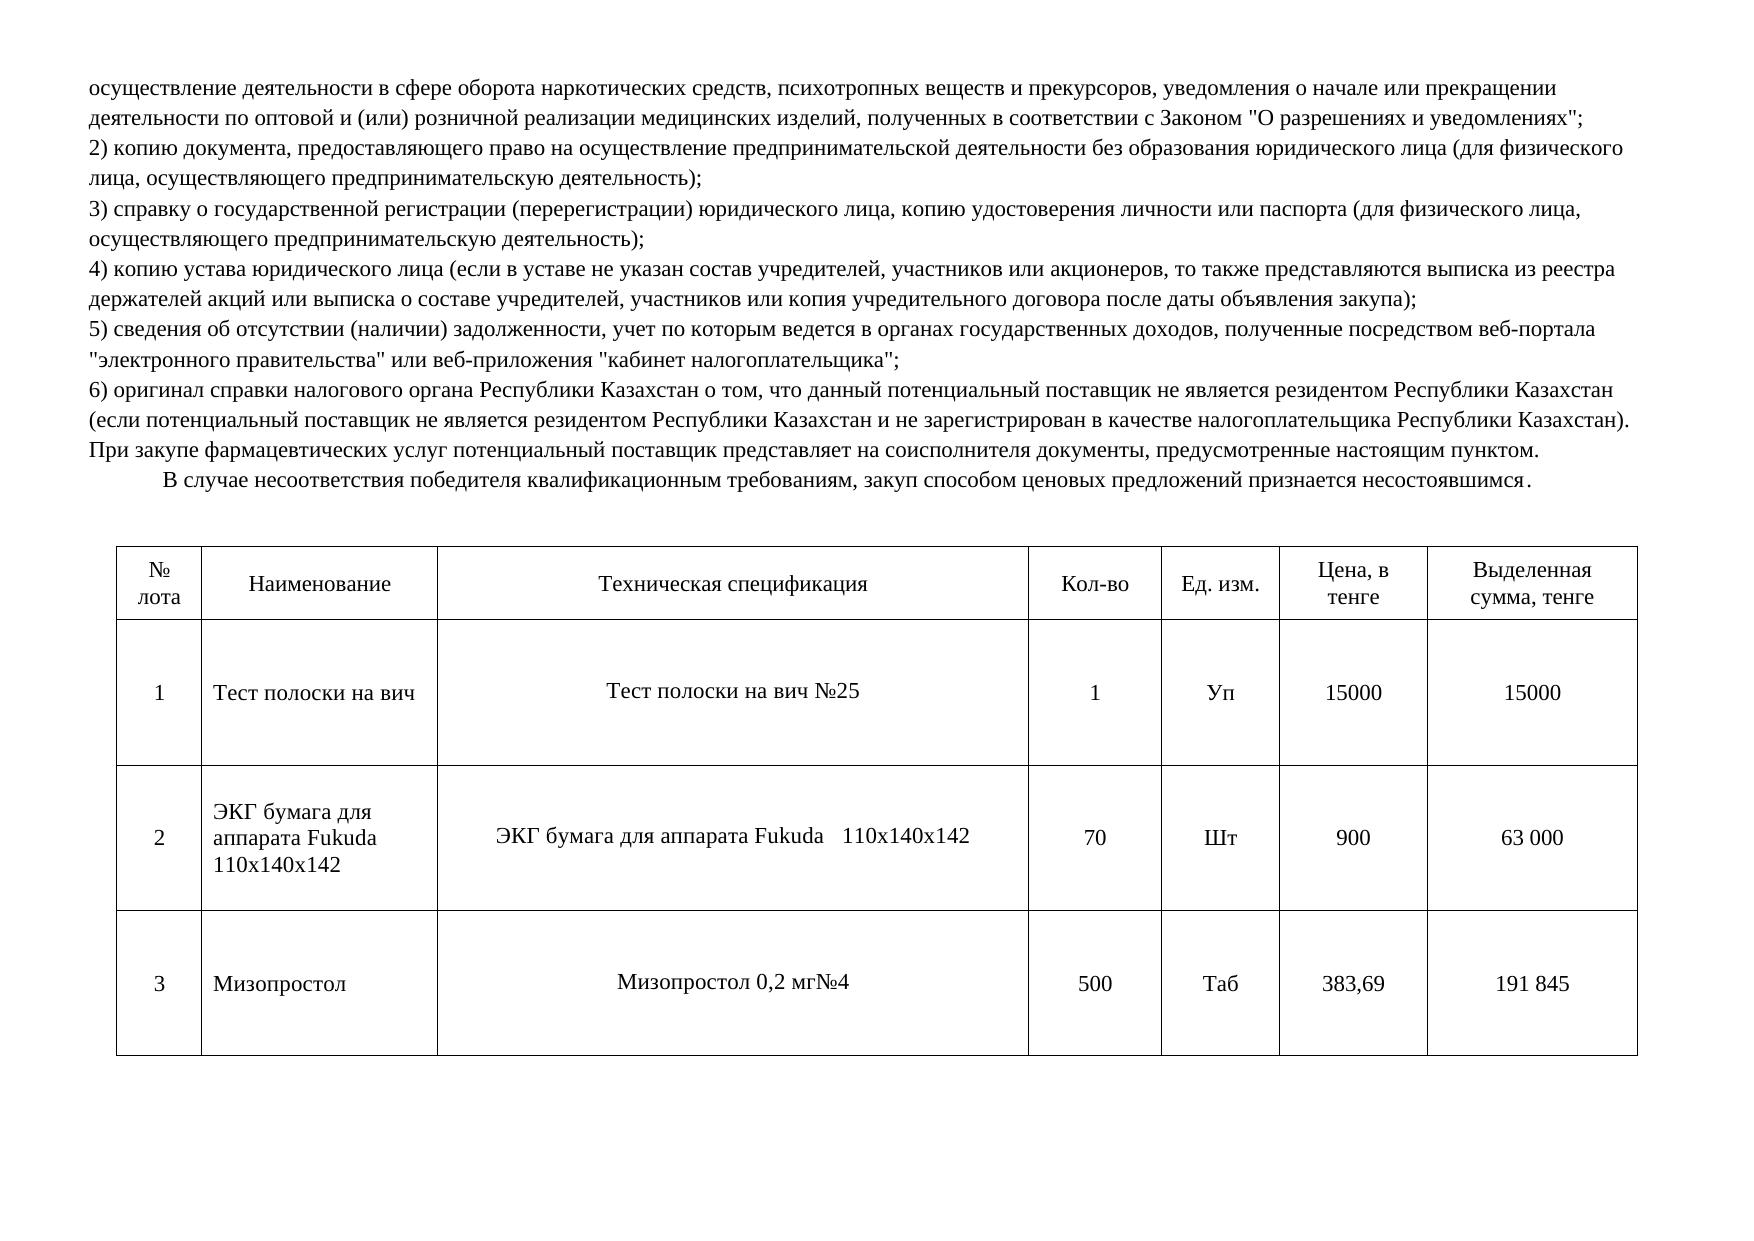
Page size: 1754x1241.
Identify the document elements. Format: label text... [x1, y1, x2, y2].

table_cell Тест полоски на вич №25 [438, 620, 1028, 764]
text 4) копию устава юридического лица (если в уставе не указан состав учредителей, участников или акционеров, то также представляются выписка из реестра держателей акций или выписка о составе учредителей, участников или копия учредительного договора после даты объявления закупа); [89, 255, 1665, 312]
table_cell 383,69 [1280, 911, 1427, 1055]
text 6) оригинал справки налогового органа Республики Казахстан о том, что данный потенциальный поставщик не является резидентом Республики Казахстан (если потенциальный поставщик не является резидентом Республики Казахстан и не зарегистрирован в качестве налогоплательщика Республики Казахстан). [89, 376, 1665, 432]
table_cell Мизопростол 0,2 мг№4 [438, 911, 1028, 1055]
table_cell 70 [1029, 766, 1161, 910]
text При закупе фармацевтических услуг потенциальный поставщик представляет на соисполнителя документы, предусмотренные настоящим пунктом. [89, 436, 1665, 463]
table_cell 3 [117, 911, 201, 1055]
table_header Ед. изм. [1162, 547, 1279, 619]
text 2) копию документа, предоставляющего право на осуществление предпринимательской деятельности без образования юридического лица (для физического лица, осуществляющего предпринимательскую деятельность); [89, 134, 1665, 191]
table_cell 1 [117, 620, 201, 764]
table_header Кол-во [1029, 547, 1161, 619]
text В случае несоответствия победителя квалификационным требованиям, закуп способом ценовых предложений признается несостоявшимся. [89, 467, 1665, 493]
table_cell ЭКГ бумага для аппарата Fukuda 110х140х142 [438, 766, 1028, 910]
table_cell 900 [1280, 766, 1427, 910]
table_header Техническая спецификация [438, 547, 1028, 619]
table_cell Уп [1162, 620, 1279, 764]
table_cell 1 [1029, 620, 1161, 764]
table_header № лота [117, 547, 201, 619]
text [89, 74, 1665, 130]
table_header Выделенная сумма, тенге [1428, 547, 1637, 619]
table_cell ЭКГ бумага для аппарата Fukuda 110х140х142 [202, 766, 437, 910]
table_cell 15000 [1428, 620, 1637, 764]
table_cell 500 [1029, 911, 1161, 1055]
table_cell 191 845 [1428, 911, 1637, 1055]
table_header Наименование [202, 547, 437, 619]
table_cell 15000 [1280, 620, 1427, 764]
text 3) справку о государственной регистрации (перерегистрации) юридического лица, копию удостоверения личности или паспорта (для физического лица, осуществляющего предпринимательскую деятельность); [89, 195, 1665, 251]
table_cell Мизопростол [202, 911, 437, 1055]
table_cell 2 [117, 766, 201, 910]
table_cell Тест полоски на вич [202, 620, 437, 764]
table_header Цена, в тенге [1280, 547, 1427, 619]
table_cell Шт [1162, 766, 1279, 910]
table_cell 63 000 [1428, 766, 1637, 910]
table_cell Таб [1162, 911, 1279, 1055]
text 5) сведения об отсутствии (наличии) задолженности, учет по которым ведется в органах государственных доходов, полученные посредством веб-портала "электронного правительства" или веб-приложения "кабинет налогоплательщика"; [89, 316, 1665, 372]
